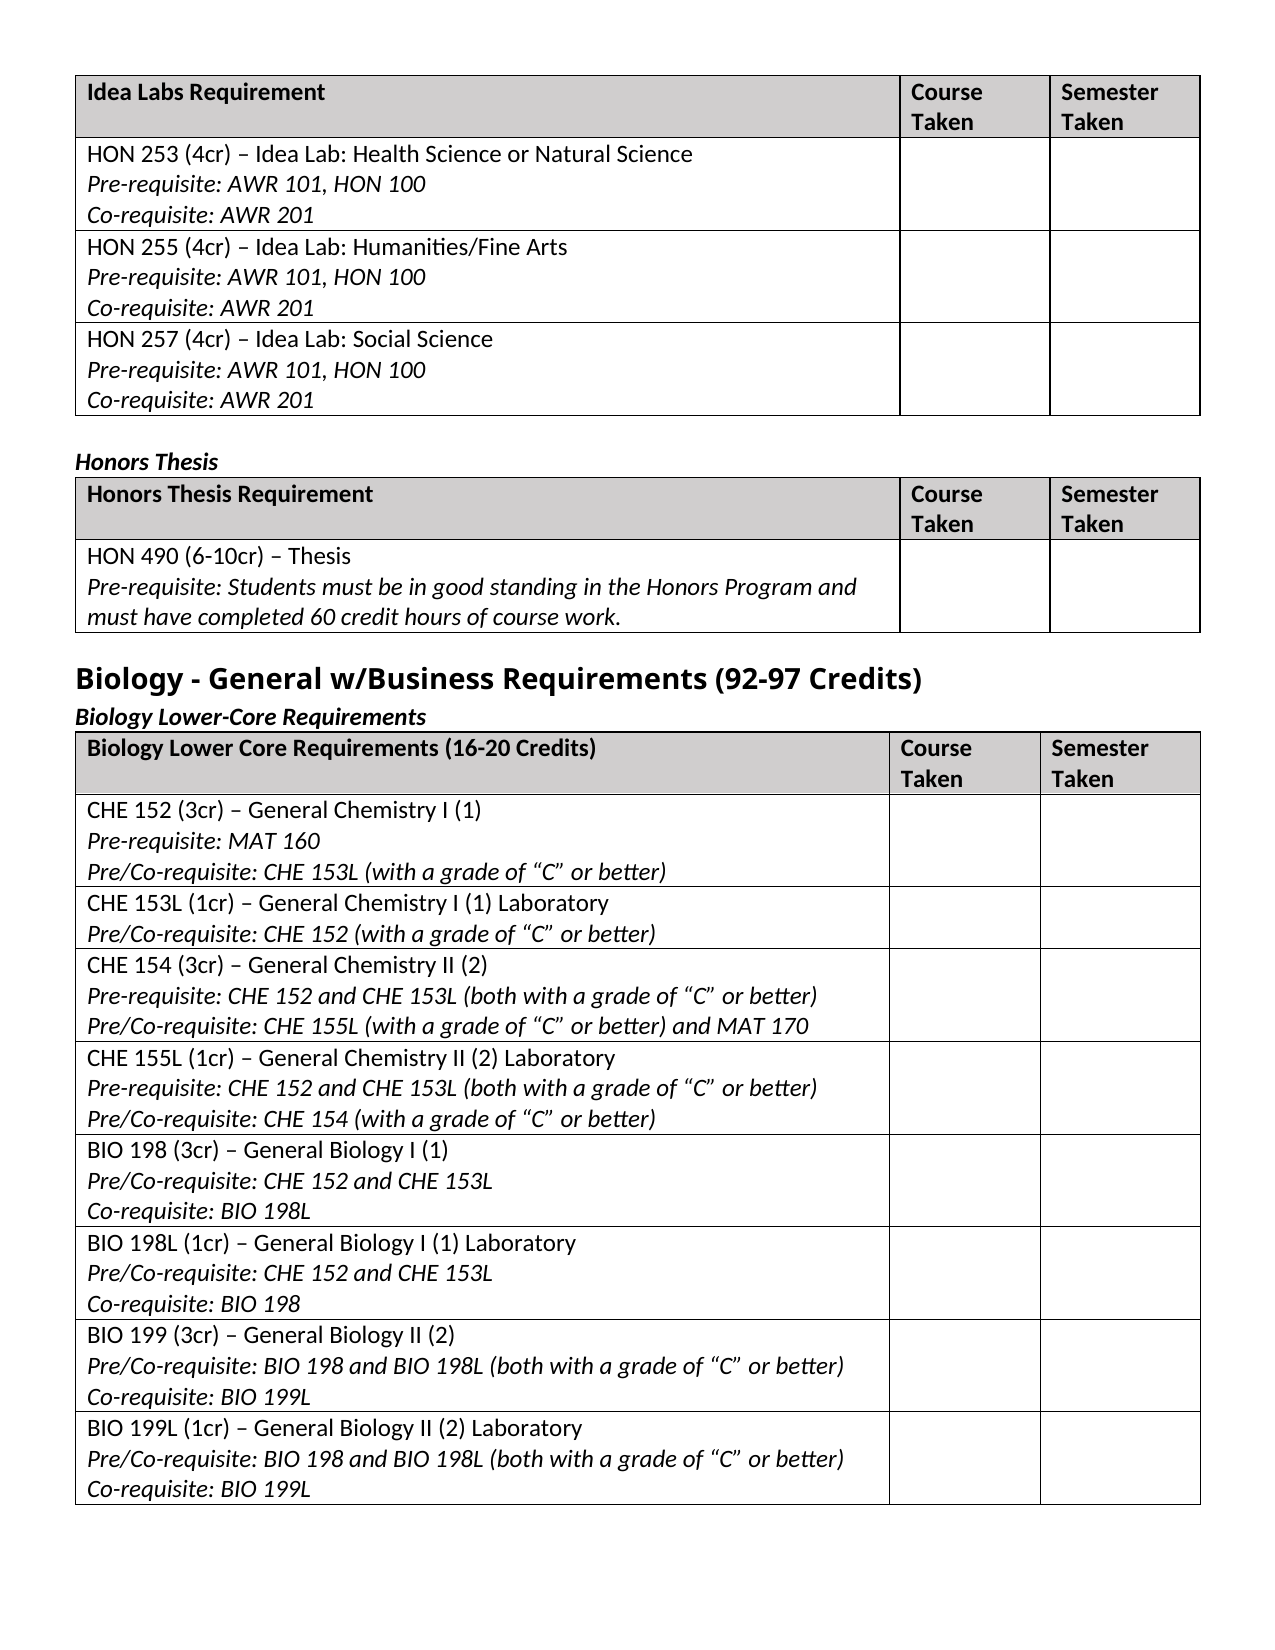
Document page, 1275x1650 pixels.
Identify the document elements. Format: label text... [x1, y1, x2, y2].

table_header Course Taken [890, 733, 1040, 793]
table_cell [1041, 795, 1200, 886]
table_cell CHE 152 (3cr) – General Chemistry I (1) Pre-requisite: MAT 160 Pre/Co-requisite: CHE 153L (with a grade of “C” or better) [76, 795, 889, 886]
table_cell HON 255 (4cr) – Idea Lab: Humanities/Fine Arts Pre-requisite: AWR 101, HON 100 Co-requisite: AWR 201 [76, 231, 899, 322]
table_cell BIO 198L (1cr) – General Biology I (1) Laboratory Pre/Co-requisite: CHE 152 and CHE 153L Co-requisite: BIO 198 [76, 1227, 889, 1319]
table_cell [1041, 887, 1200, 948]
table_header Course Taken [901, 478, 1049, 539]
table_cell [890, 887, 1040, 948]
table_cell [1051, 231, 1199, 322]
table_cell [1041, 1320, 1200, 1411]
table_cell [1041, 1042, 1200, 1133]
table_cell [890, 1412, 1040, 1504]
table_cell [1041, 1412, 1200, 1504]
table_header Course Taken [901, 76, 1049, 137]
table_header Semester Taken [1051, 478, 1199, 539]
table_cell CHE 154 (3cr) – General Chemistry II (2) Pre-requisite: CHE 152 and CHE 153L (both with a grade of “C” or better) Pre/Co-requisite: CHE 155L (with a grade of “C” or better) and MAT 170 [76, 949, 889, 1041]
table_cell HON 257 (4cr) – Idea Lab: Social Science Pre-requisite: AWR 101, HON 100 Co-requisite: AWR 201 [76, 323, 899, 415]
table_cell [901, 231, 1049, 322]
table_cell [890, 1135, 1040, 1226]
table_cell [1041, 949, 1200, 1041]
table_cell [901, 323, 1049, 415]
table_header Semester Taken [1051, 76, 1199, 137]
table_cell HON 490 (6-10cr) – Thesis Pre-requisite: Students must be in good standing in the Honors Program and must have completed 60 credit hours of course work. [76, 540, 899, 632]
subtitle Biology Lower-Core Requirements [75, 701, 1200, 731]
table_cell [1051, 138, 1199, 230]
table_header Idea Labs Requirement [76, 76, 899, 137]
table_cell BIO 199L (1cr) – General Biology II (2) Laboratory Pre/Co-requisite: BIO 198 and BIO 198L (both with a grade of “C” or better) Co-requisite: BIO 199L [76, 1412, 889, 1504]
table_cell BIO 199 (3cr) – General Biology II (2) Pre/Co-requisite: BIO 198 and BIO 198L (both with a grade of “C” or better) Co-requisite: BIO 199L [76, 1320, 889, 1411]
table_cell BIO 198 (3cr) – General Biology I (1) Pre/Co-requisite: CHE 152 and CHE 153L Co-requisite: BIO 198L [76, 1135, 889, 1226]
table_cell [890, 1227, 1040, 1319]
table_cell [890, 1320, 1040, 1411]
table_cell CHE 155L (1cr) – General Chemistry II (2) Laboratory Pre-requisite: CHE 152 and CHE 153L (both with a grade of “C” or better) Pre/Co-requisite: CHE 154 (with a grade of “C” or better) [76, 1042, 889, 1133]
table_cell [1051, 323, 1199, 415]
table_cell HON 253 (4cr) – Idea Lab: Health Science or Natural Science Pre-requisite: AWR 101, HON 100 Co-requisite: AWR 201 [76, 138, 899, 230]
table_cell [1041, 1135, 1200, 1226]
subtitle Honors Thesis [75, 446, 1200, 477]
table_header Honors Thesis Requirement [76, 478, 899, 539]
table_cell [1051, 540, 1199, 632]
table_header Semester Taken [1041, 733, 1200, 793]
table_cell [1041, 1227, 1200, 1319]
table_cell CHE 153L (1cr) – General Chemistry I (1) Laboratory Pre/Co-requisite: CHE 152 (with a grade of “C” or better) [76, 887, 889, 948]
table_cell [890, 1042, 1040, 1133]
table_cell [901, 138, 1049, 230]
table_header Biology Lower Core Requirements (16-20 Credits) [76, 733, 889, 793]
table_cell [890, 795, 1040, 886]
table_cell [901, 540, 1049, 632]
subtitle Biology - General w/Business Requirements (92-97 Credits) [75, 658, 1200, 698]
table_cell [890, 949, 1040, 1041]
